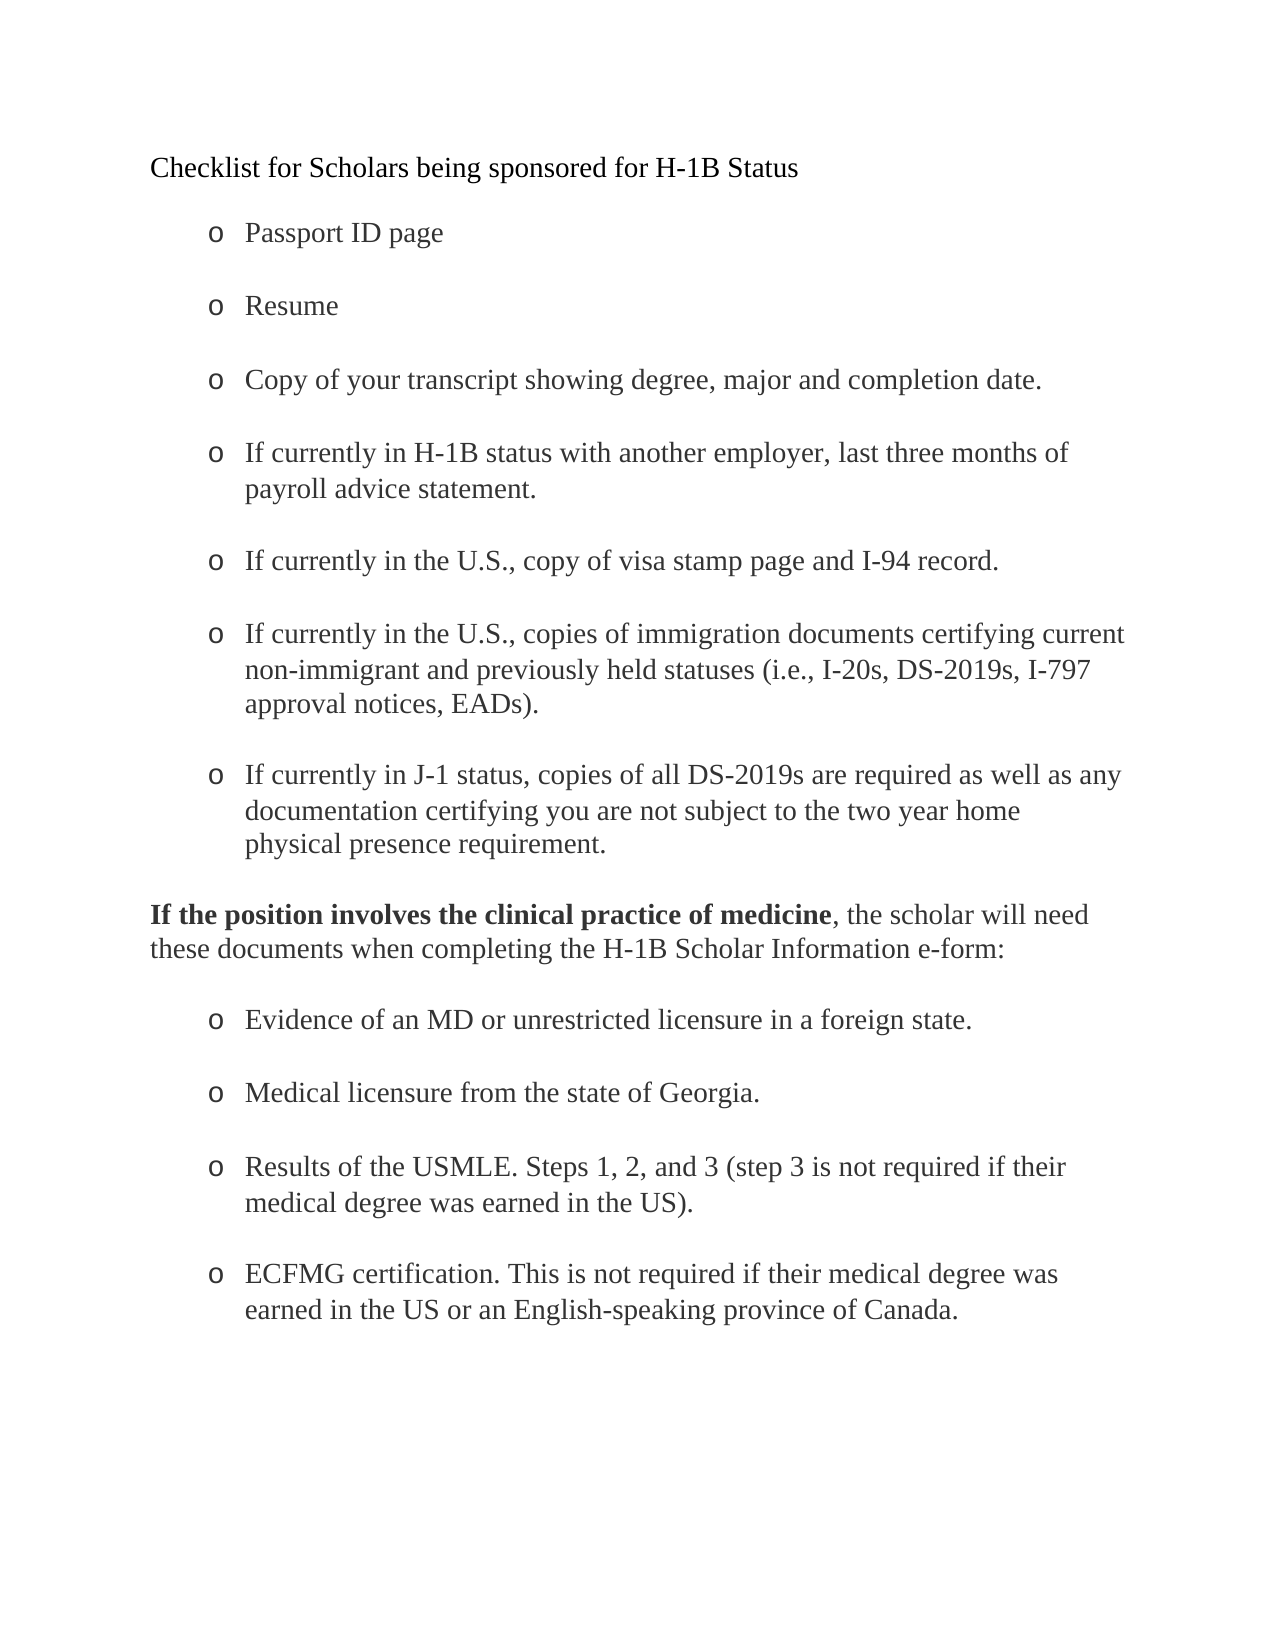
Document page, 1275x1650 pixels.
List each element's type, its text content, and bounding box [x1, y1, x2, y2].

list Results of the USMLE. Steps 1, 2, and 3 (step 3 is not required if their medical degree was earned in the US). [207, 1149, 1125, 1219]
list Checklist for Scholars being sponsored for H-1B Status [150, 150, 1125, 213]
list If currently in the U.S., copy of visa stamp page and I-94 record. [207, 543, 1125, 579]
list If currently in H-1B status with another employer, last three months of payroll advice statement. [207, 436, 1125, 505]
list Medical licensure from the state of Georgia. [207, 1076, 1125, 1112]
text If the position involves the clinical practice of medicine, the scholar will need these documents when completing the H-1B Scholar Information e-form: [150, 897, 1125, 964]
list If currently in the U.S., copies of immigration documents certifying current non-immigrant and previously held statuses (i.e., I-20s, DS-2019s, I-797 approval notices, EADs). [207, 616, 1125, 719]
list If currently in J-1 status, copies of all DS-2019s are required as well as any documentation certifying you are not subject to the two year home physical presence requirement. [207, 757, 1125, 860]
list Copy of your transcript showing degree, major and completion date. [207, 362, 1125, 398]
list ECFMG certification. This is not required if their medical degree was earned in the US or an English-speaking province of Canada. [207, 1256, 1125, 1326]
list Resume [207, 288, 1125, 324]
list Passport ID page [207, 215, 1125, 251]
list Evidence of an MD or unrestricted licensure in a foreign state. [207, 1002, 1125, 1038]
